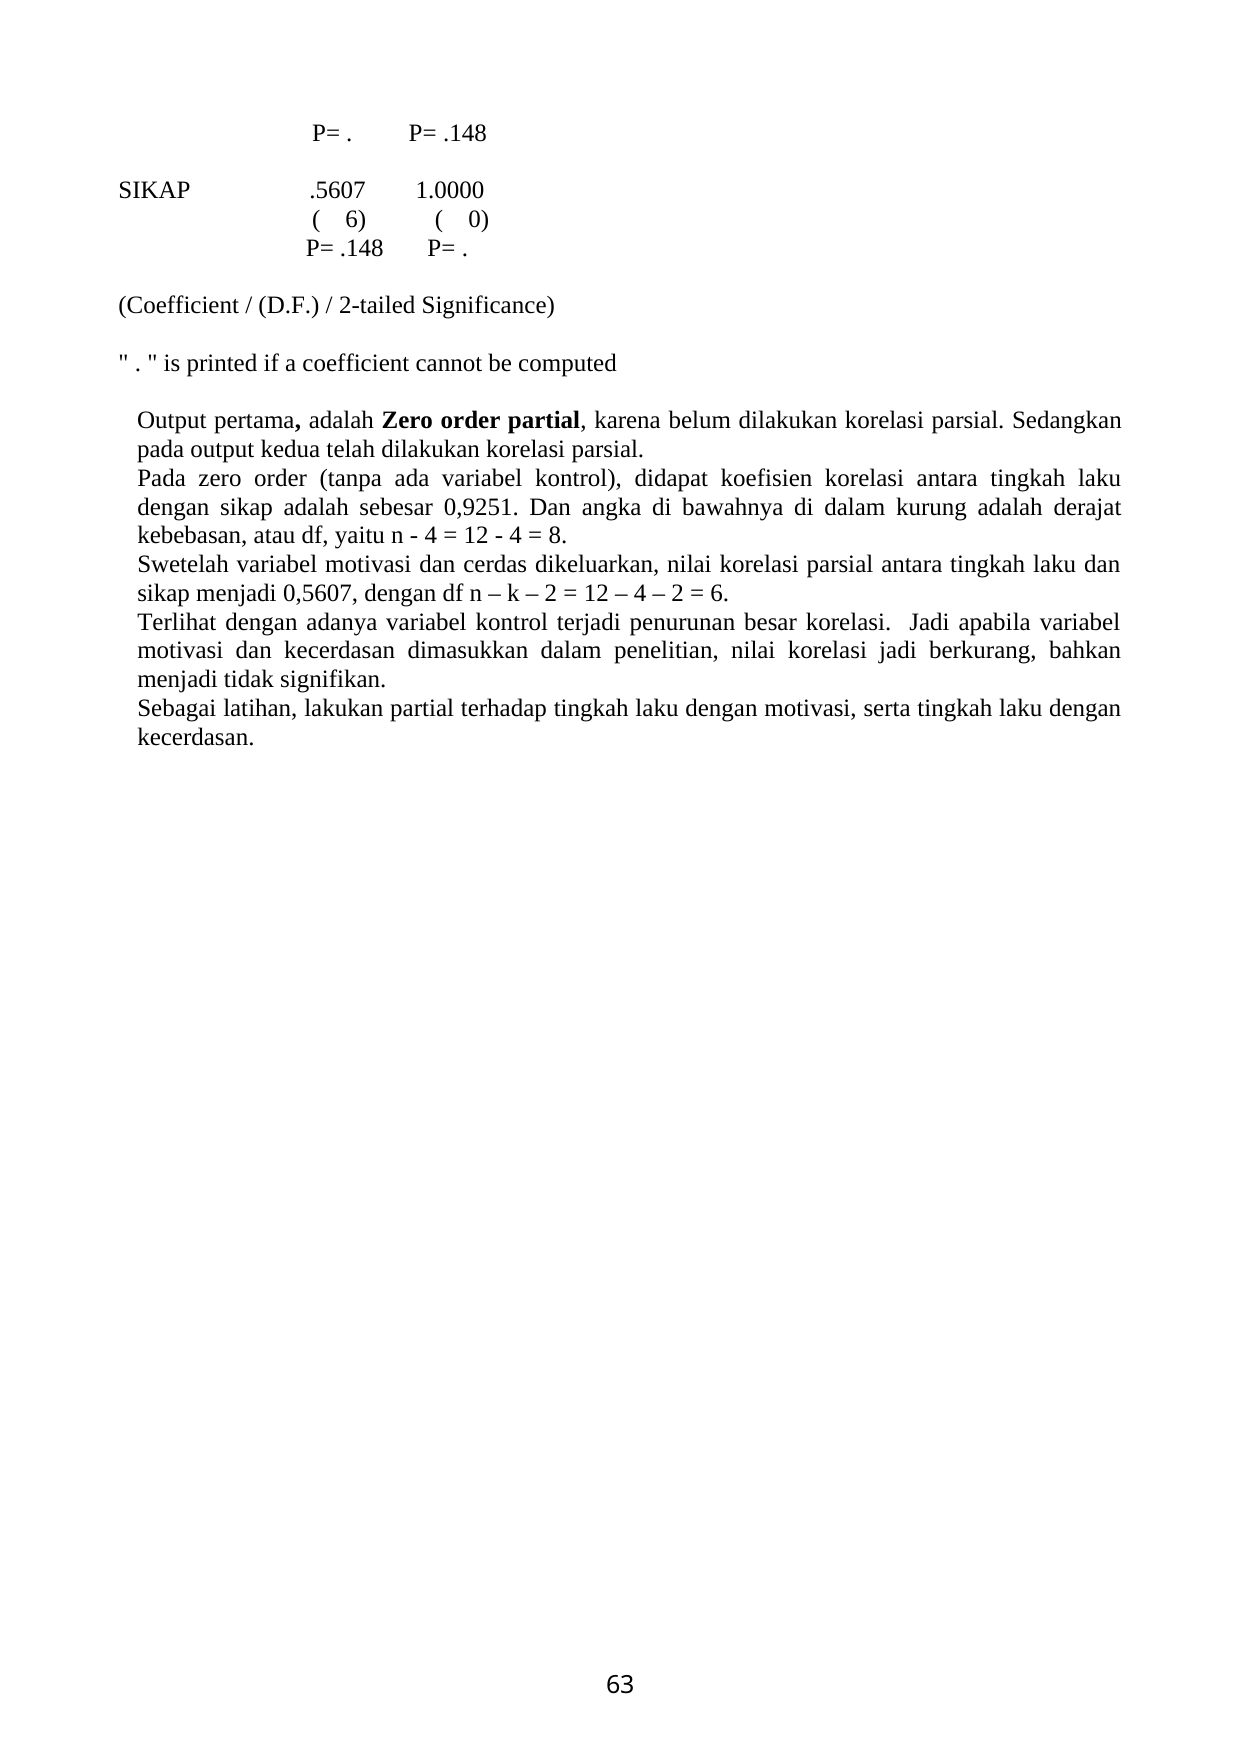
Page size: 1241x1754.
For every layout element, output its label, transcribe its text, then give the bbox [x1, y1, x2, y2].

text Swetelah variabel motivasi dan cerdas dikeluarkan, nilai korelasi parsial antara tingkah laku dan sikap menjadi 0,5607, dengan df n – k – 2 = 12 – 4 – 2 = 6. [137, 549, 1122, 607]
text P= .148 P= . [118, 233, 1122, 262]
text P= . P= .148 [118, 118, 1122, 147]
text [118, 348, 1122, 377]
text Output pertama, adalah Zero order partial, karena belum dilakukan korelasi parsial. Sedangkan pada output kedua telah dilakukan korelasi parsial. [137, 406, 1122, 463]
text Sebagai latihan, lakukan partial terhadap tingkah laku dengan motivasi, serta tingkah laku dengan kecerdasan. [137, 693, 1122, 751]
text Pada zero order (tanpa ada variabel kontrol), didapat koefisien korelasi antara tingkah laku dengan sikap adalah sebesar 0,9251. Dan angka di bawahnya di dalam kurung adalah derajat kebebasan, atau df, yaitu n - 4 = 12 - 4 = 8. [137, 463, 1122, 549]
text ( 6) ( 0) [118, 204, 1122, 233]
text Terlihat dengan adanya variabel kontrol terjadi penurunan besar korelasi. Jadi apabila variabel motivasi dan kecerdasan dimasukkan dalam penelitian, nilai korelasi jadi berkurang, bahkan menjadi tidak signifikan. [137, 607, 1122, 693]
text SIKAP .5607 1.0000 [118, 176, 1122, 204]
text (Coefficient / (D.F.) / 2-tailed Significance) [118, 291, 1122, 319]
